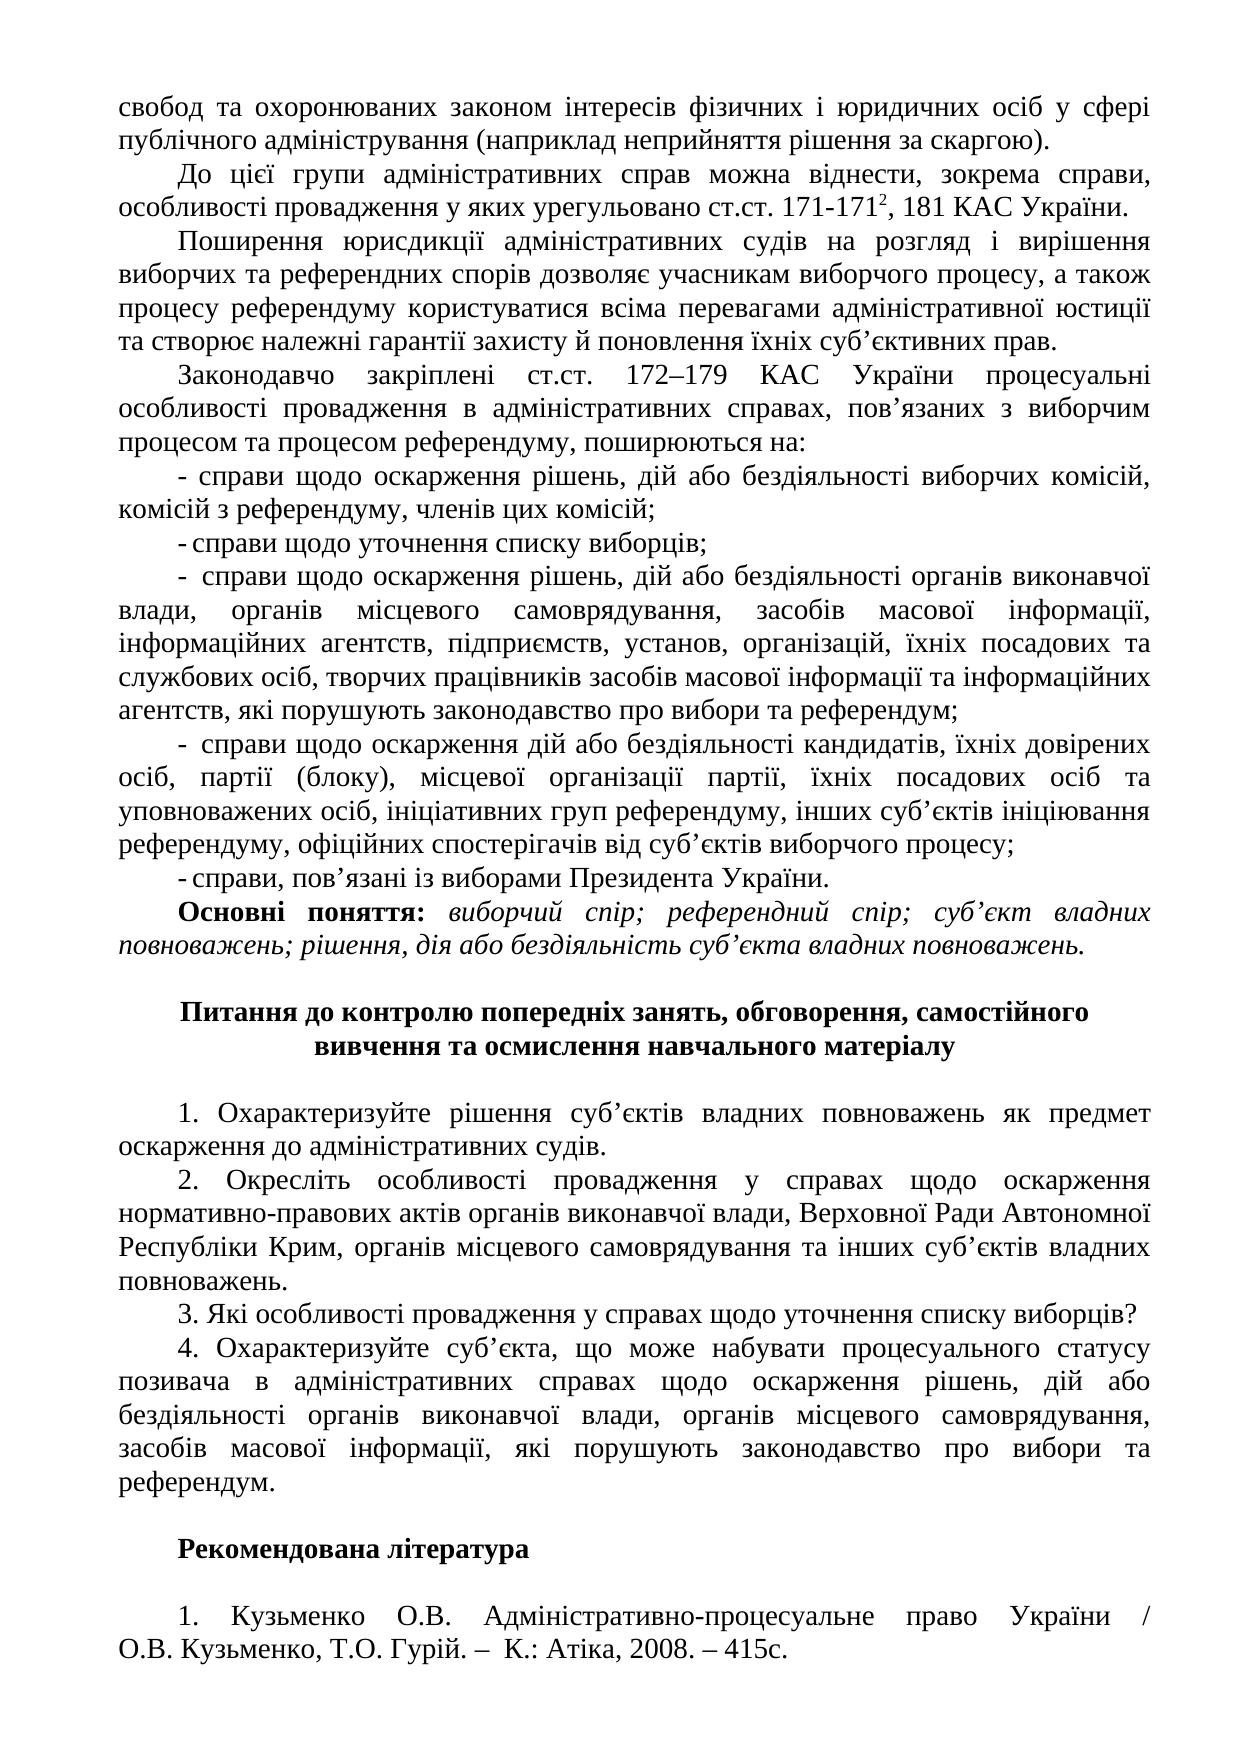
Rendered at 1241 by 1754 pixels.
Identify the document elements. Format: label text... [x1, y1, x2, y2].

text 2. Окресліть особливості провадження у справах щодо оскарження нормативно-правових актів органів виконавчої влади, Верховної Ради Автономної Республіки Крим, органів місцевого самоврядування та інших суб’єктів владних повноважень. [118, 1162, 1152, 1296]
text - справи щодо оскарження дій або бездіяльності кандидатів, їхніх довірених осіб, партії (блоку), місцевої організації партії, їхніх посадових осіб та уповноважених осіб, ініціативних груп референдуму, інших суб’єктів ініціювання референдуму, офіційних спостерігачів від суб’єктів виборчого процесу; [118, 726, 1152, 860]
text Поширення юрисдикції адміністративних судів на розгляд і вирішення виборчих та референдних спорів дозволяє учасникам виборчого процесу, а також процесу референдуму користуватися всіма перевагами адміністративної юстиції та створює належні гарантії захисту й поновлення їхніх суб’єктивних прав. [118, 223, 1152, 357]
text 4. Охарактеризуйте суб’єкта, що може набувати процесуального статусу позивача в адміністративних справах щодо оскарження рішень, дій або бездіяльності органів виконавчої влади, органів місцевого самоврядування, засобів масової інформації, які порушують законодавство про вибори та референдум. [118, 1330, 1152, 1497]
text Законодавчо закріплені ст.ст. 172–179 КАС України процесуальні особливості провадження в адміністративних справах, пов’язаних з виборчим процесом та процесом референдуму, поширюються на: [118, 357, 1152, 458]
text Основні поняття: виборчий спір; референдний спір; суб’єкт владних повноважень; рішення, дія або бездіяльність суб’єкта владних повноважень. [118, 894, 1152, 961]
text До цієї групи адміністративних справ можна віднести, зокрема справи, особливості провадження у яких урегульовано ст.ст. 171-1712, 181 КАС України. [118, 156, 1152, 223]
text - справи щодо оскарження рішень, дій або бездіяльності виборчих комісій, комісій з референдуму, членів цих комісій; [118, 458, 1152, 525]
text - справи щодо оскарження рішень, дій або бездіяльності органів виконавчої влади, органів місцевого самоврядування, засобів масової інформації, інформаційних агентств, підприємств, установ, організацій, їхніх посадових та службових осіб, творчих працівників засобів масової інформації та інформаційних агентств, які порушують законодавство про вибори та референдум; [118, 558, 1152, 726]
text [118, 89, 1152, 156]
text Питання до контролю попередніх занять, обговорення, самостійного вивчення та осмислення навчального матеріалу [118, 994, 1152, 1061]
text - справи щодо уточнення списку виборців; [118, 525, 1152, 558]
text 1. Кузьменко О.В. Адміністративно-процесуальне право України / О.В. Кузьменко, Т.О. Гурій. – К.: Атіка, 2008. – 415с. [118, 1598, 1152, 1665]
text 1. Охарактеризуйте рішення суб’єктів владних повноважень як предмет оскарження до адміністративних судів. [118, 1095, 1152, 1162]
text 3. Які особливості провадження у справах щодо уточнення списку виборців? [118, 1296, 1152, 1330]
text - справи, пов’язані із виборами Президента України. [118, 860, 1152, 894]
text Рекомендована література [118, 1531, 1152, 1564]
